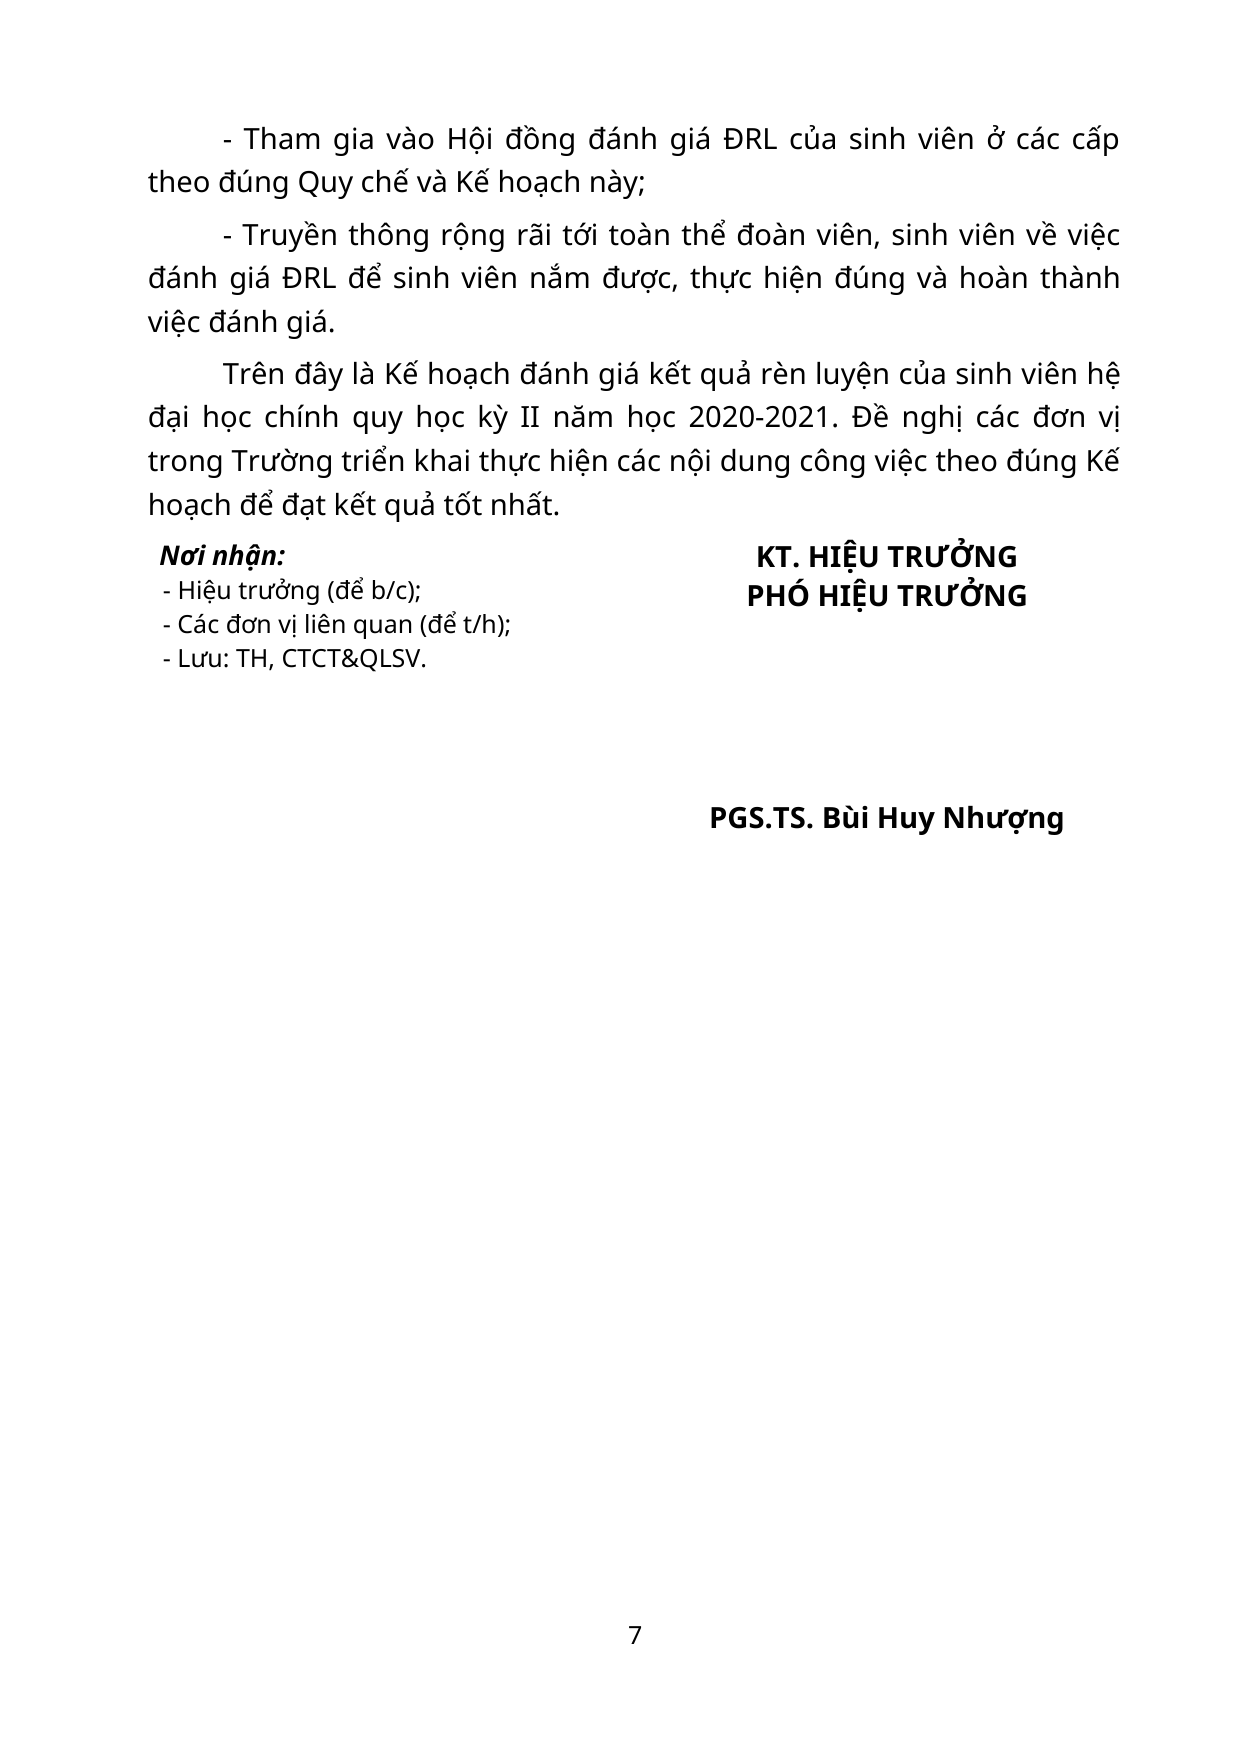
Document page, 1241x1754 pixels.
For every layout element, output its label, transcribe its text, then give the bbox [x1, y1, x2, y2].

text - Tham gia vào Hội đồng đánh giá ĐRL của sinh viên ở các cấp theo đúng Quy chế và Kế hoạch này; [148, 118, 1122, 201]
table_header Nơi nhận: - Hiệu trưởng (để b/c); - Các đơn vị liên quan (để t/h); - Lưu: TH, CTCT&QLSV. [148, 536, 639, 873]
text - Truyền thông rộng rãi tới toàn thể đoàn viên, sinh viên về việc đánh giá ĐRL để sinh viên nắm được, thực hiện đúng và hoàn thành việc đánh giá. [148, 214, 1122, 341]
table_header KT. HIỆU TRƯỞNG PHÓ HIỆU TRƯỞNG PGS.TS. Bùi Huy Nhượng [639, 536, 1135, 873]
text Trên đây là Kế hoạch đánh giá kết quả rèn luyện của sinh viên hệ đại học chính quy học kỳ II năm học 2020-2021. Đề nghị các đơn vị trong Trường triển khai thực hiện các nội dung công việc theo đúng Kế hoạch để đạt kết quả tốt nhất. [148, 353, 1122, 524]
